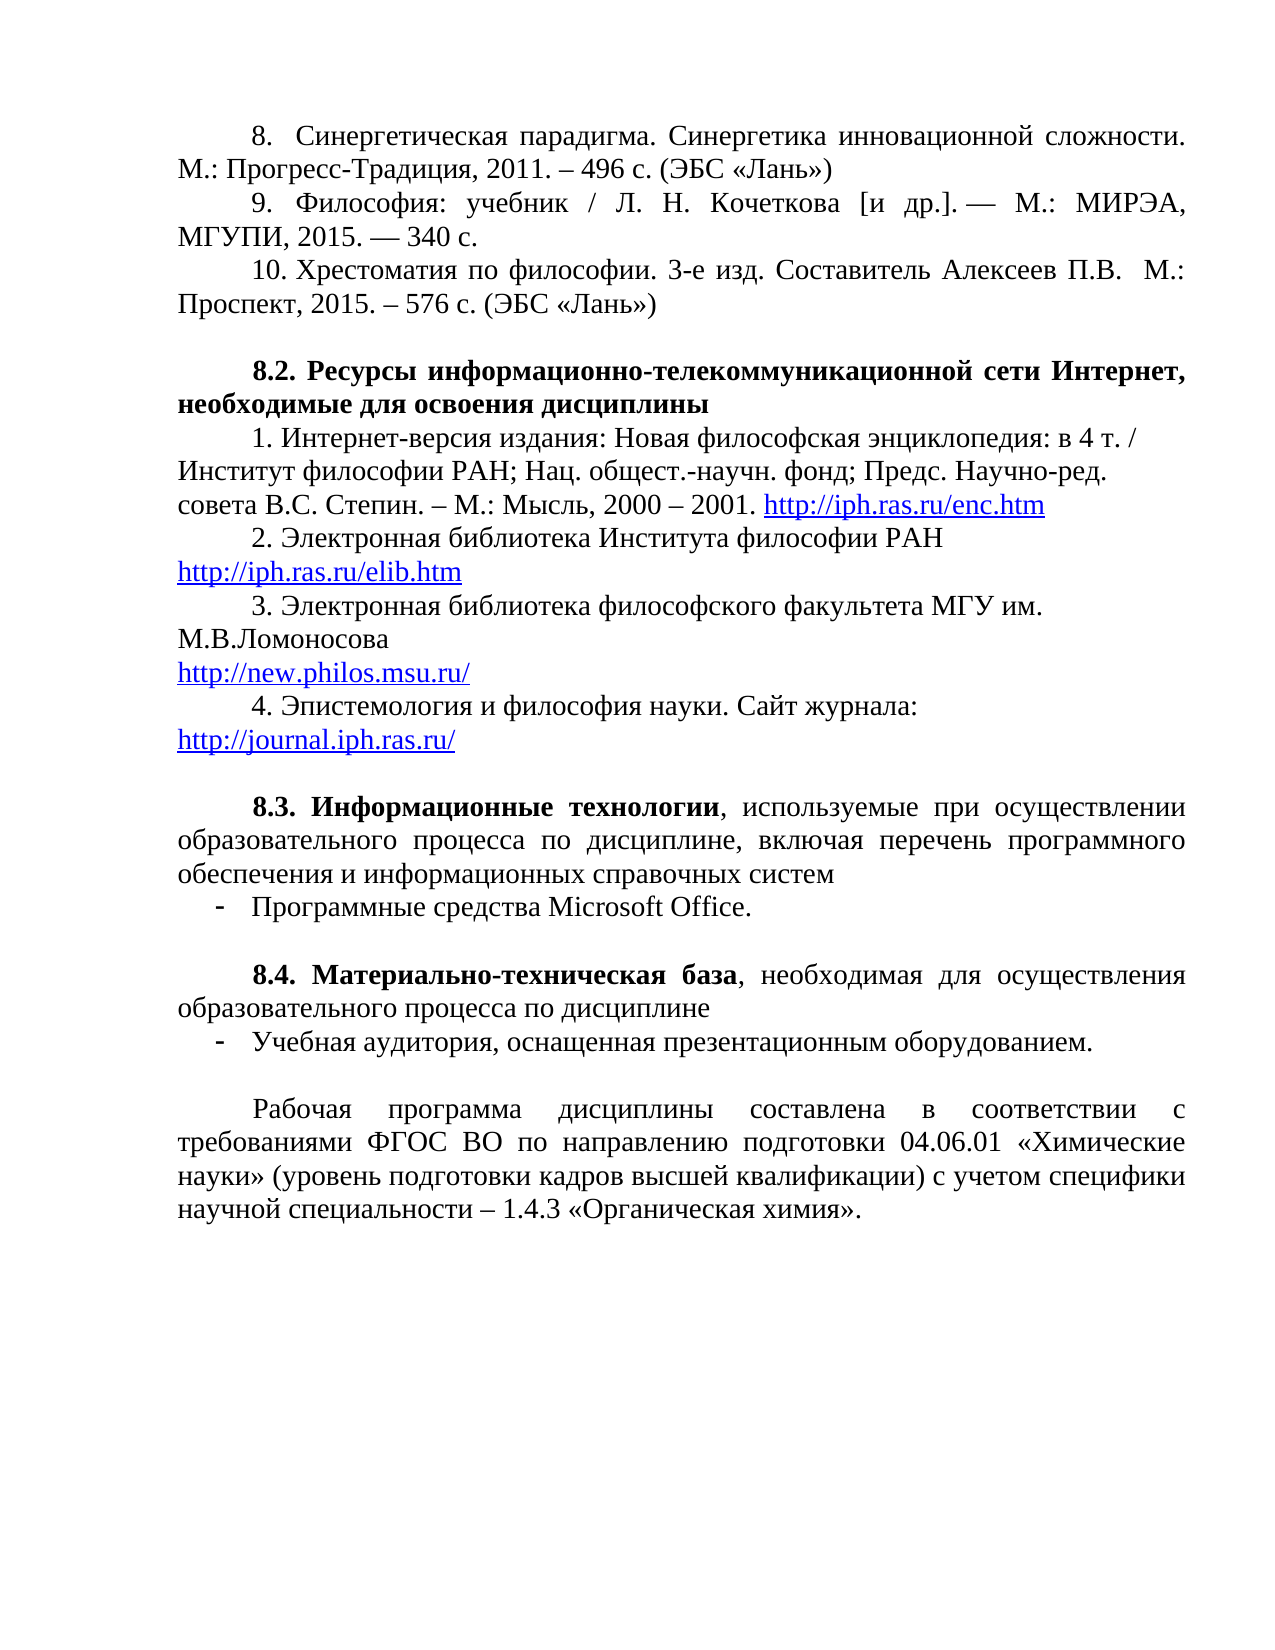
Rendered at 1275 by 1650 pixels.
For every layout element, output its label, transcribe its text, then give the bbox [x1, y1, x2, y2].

list Хрестоматия по философии. 3-е изд. Составитель Алексеев П.В. М.: Проспект, 2015. – 576 с. (ЭБС «Лань») [177, 252, 1186, 319]
text 8.3. Информационные технологии, используемые при осуществлении образовательного процесса по дисциплине, включая перечень программного обеспечения и информационных справочных систем [177, 789, 1186, 889]
text 8.2. Ресурсы информационно-телекоммуникационной сети Интернет, необходимые для освоения дисциплины [177, 353, 1186, 420]
list Философия: учебник / Л. Н. Кочеткова [и др.]. — М.: МИРЭА, МГУПИ, 2015. — 340 с. [177, 185, 1186, 252]
list Интернет-версия издания: Новая философская энциклопедия: в 4 т. / Институт философии РАН; Нац. общест.-научн. фонд; Предс. Научно-ред. совета В.С. Степин. – М.: Мысль, 2000 – 2001. http://iph.ras.ru/enc.htm [177, 420, 1186, 521]
text Рабочая программа дисциплины составлена в соответствии с требованиями ФГОС ВО по направлению подготовки 04.06.01 «Химические науки» (уровень подготовки кадров высшей квалификации) с учетом специфики научной специальности – 1.4.3 «Органическая химия». [177, 1091, 1186, 1225]
list Синергетическая парадигма. Синергетика инновационной сложности. М.: Прогресс-Традиция, 2011. – 496 с. (ЭБС «Лань») [177, 118, 1186, 185]
list Программные средства Microsoft Office. [215, 889, 1186, 923]
list Эпистемология и философия науки. Сайт журнала: http://journal.iph.ras.ru/ [177, 688, 1186, 755]
list Электронная библиотека философского факультета МГУ им. М.В.Ломоносова http://new.philos.msu.ru/ [177, 588, 1186, 688]
text 8.4. Материально-техническая база, необходимая для осуществления образовательного процесса по дисциплине [177, 957, 1186, 1024]
list Учебная аудитория, оснащенная презентационным оборудованием. [215, 1024, 1186, 1057]
list Электронная библиотека Института философии РАН http://iph.ras.ru/elib.htm [177, 521, 1186, 588]
